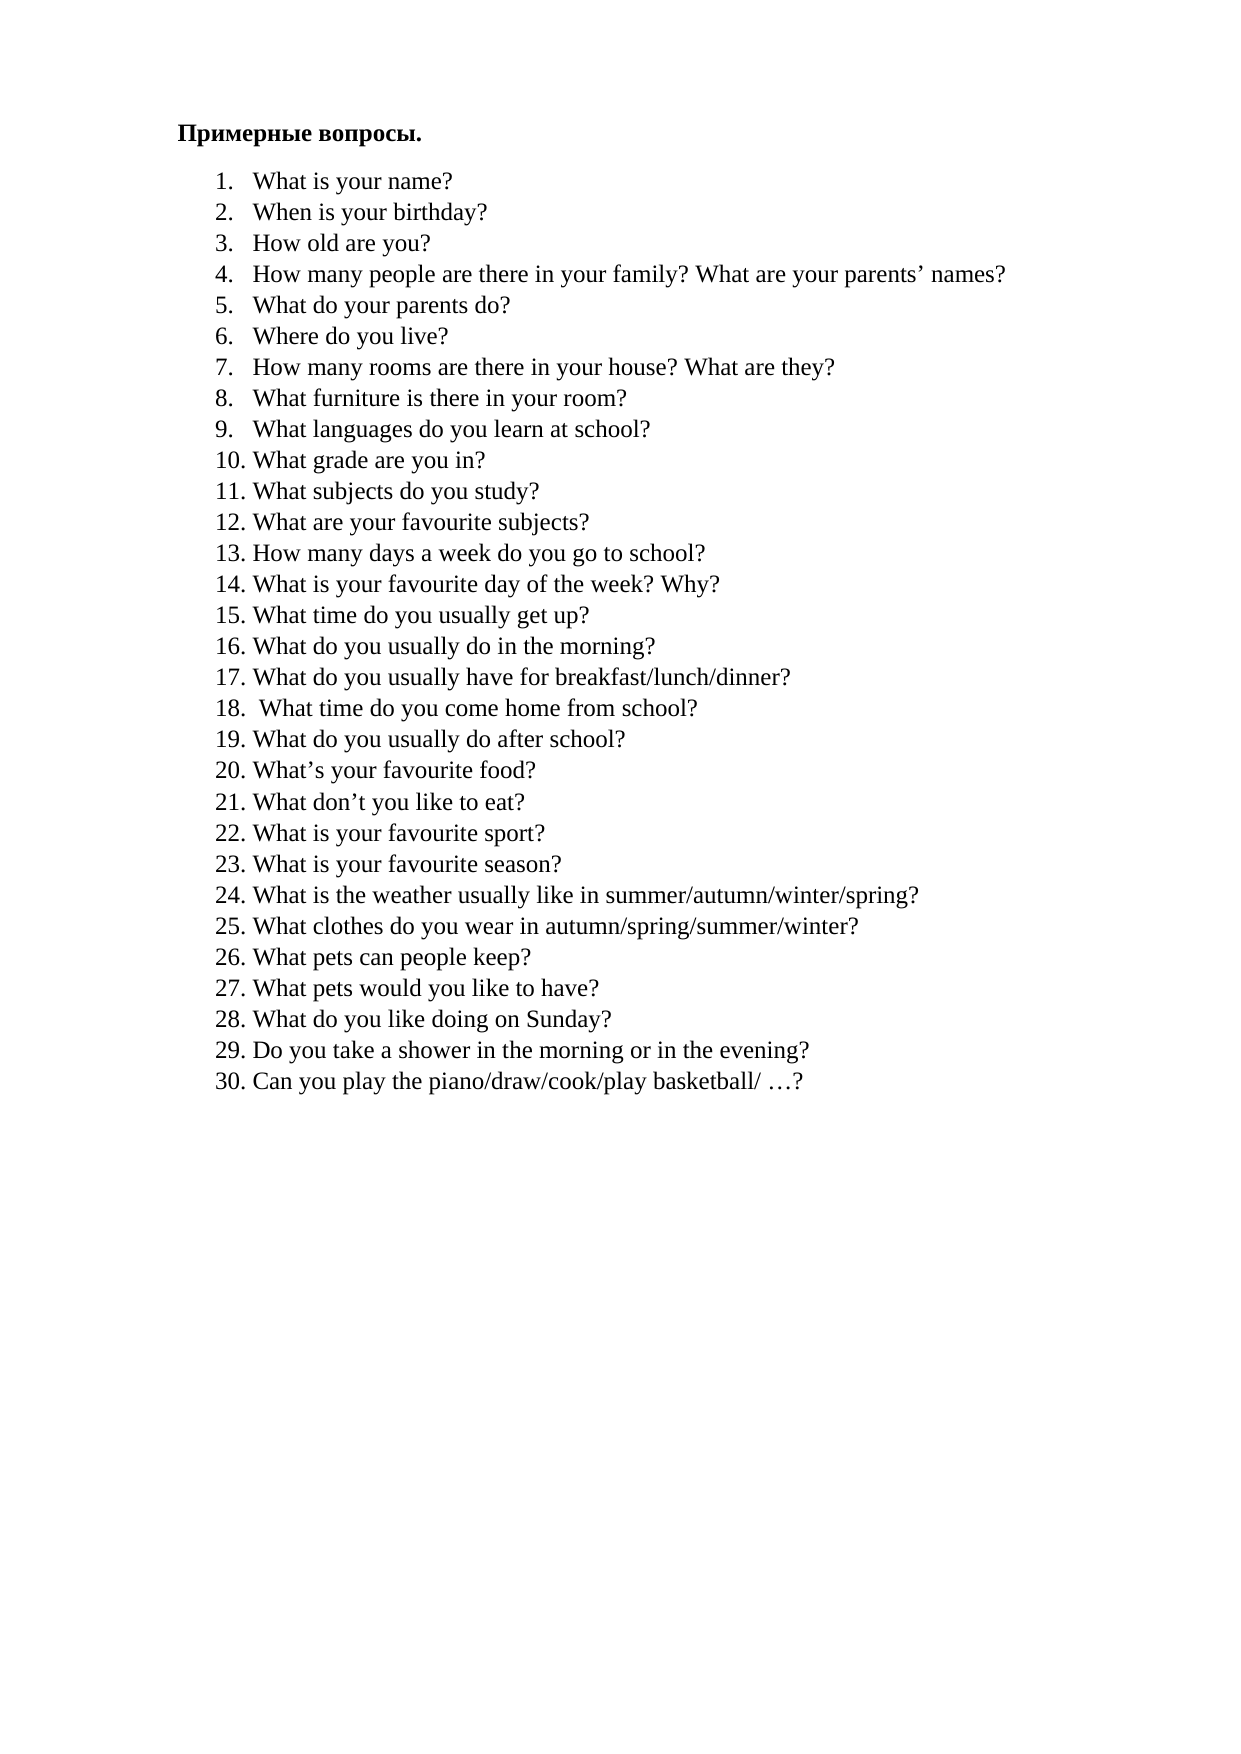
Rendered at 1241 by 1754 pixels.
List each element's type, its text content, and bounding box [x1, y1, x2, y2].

list What are your favourite subjects? [215, 507, 1152, 536]
list What do you usually do after school? [215, 724, 1152, 753]
list What don’t you like to eat? [215, 787, 1152, 815]
list Do you take a shower in the morning or in the evening? [215, 1035, 1152, 1064]
list What furniture is there in your room? [215, 383, 1152, 412]
list What is your favourite day of the week? Why? [215, 569, 1152, 598]
list What is your favourite season? [215, 849, 1152, 877]
list What time do you usually get up? [215, 600, 1152, 629]
list What grade are you in? [215, 445, 1152, 474]
list What do you usually have for breakfast/lunch/dinner? [215, 662, 1152, 691]
list What languages do you learn at school? [215, 414, 1152, 443]
list Where do you live? [215, 321, 1152, 350]
list What is your favourite sport? [215, 818, 1152, 846]
list What’s your favourite food? [215, 756, 1152, 784]
list How old are you? [215, 228, 1152, 257]
list What time do you come home from school? [215, 693, 1152, 722]
list When is your birthday? [215, 197, 1152, 226]
list How many days a week do you go to school? [215, 538, 1152, 567]
list How many rooms are there in your house? What are they? [215, 352, 1152, 381]
list Can you play the piano/draw/cook/play basketball/ …? [215, 1066, 1152, 1095]
list What is your name? [215, 166, 1152, 194]
list What do you like doing on Sunday? [215, 1004, 1152, 1033]
list What do your parents do? [215, 290, 1152, 319]
list What pets would you like to have? [215, 973, 1152, 1002]
text Примерные вопросы. [177, 118, 1152, 147]
list How many people are there in your family? What are your parents’ names? [215, 259, 1152, 288]
list What pets can people keep? [215, 942, 1152, 971]
list What subjects do you study? [215, 476, 1152, 505]
list What clothes do you wear in autumn/spring/summer/winter? [215, 911, 1152, 939]
list What is the weather usually like in summer/autumn/winter/spring? [215, 880, 1152, 908]
list What do you usually do in the morning? [215, 631, 1152, 660]
